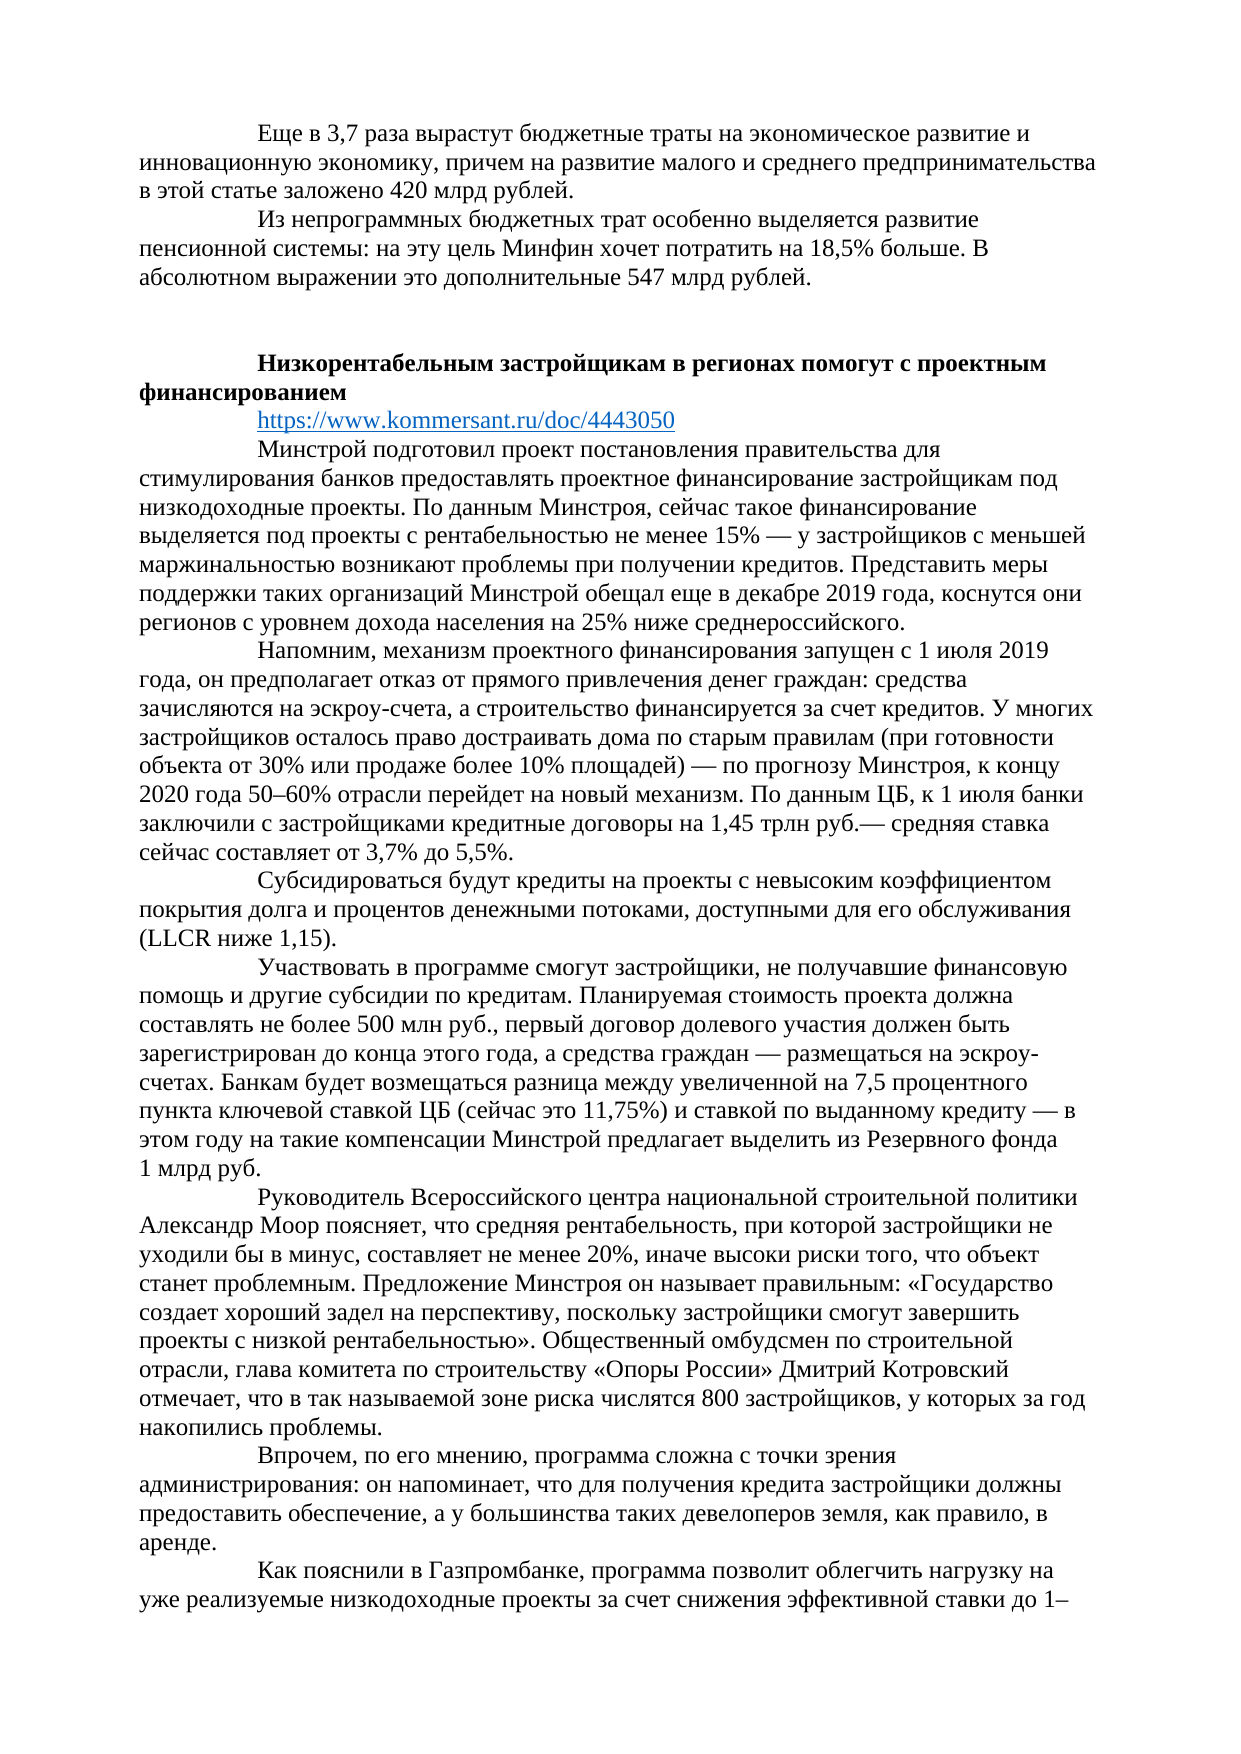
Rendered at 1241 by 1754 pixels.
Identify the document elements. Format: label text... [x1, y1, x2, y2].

text Низкорентабельным застройщикам в регионах помогут с проектным финансированием [139, 348, 1101, 406]
text Из непрограммных бюджетных трат особенно выделяется развитие пенсионной системы: на эту цель Минфин хочет потратить на 18,5% больше. В абсолютном выражении это дополнительные 547 млрд рублей. [139, 204, 1101, 291]
text Руководитель Всероссийского центра национальной строительной политики Александр Моор поясняет, что средняя рентабельность, при которой застройщики не уходили бы в минус, составляет не менее 20%, иначе высоки риски того, что объект станет проблемным. Предложение Минстроя он называет правильным: «Государство создает хороший задел на перспективу, поскольку застройщики смогут завершить проекты с низкой рентабельностью». Общественный омбудсмен по строительной отрасли, глава комитета по строительству «Опоры России» Дмитрий Котровский отмечает, что в так называемой зоне риска числятся 800 застройщиков, у которых за год накопились проблемы. [139, 1182, 1101, 1441]
text Напомним, механизм проектного финансирования запущен с 1 июля 2019 года, он предполагает отказ от прямого привлечения денег граждан: средства зачисляются на эскроу-счета, а строительство финансируется за счет кредитов. У многих застройщиков осталось право достраивать дома по старым правилам (при готовности объекта от 30% или продаже более 10% площадей) — по прогнозу Минстроя, к концу 2020 года 50–60% отрасли перейдет на новый механизм. По данным ЦБ, к 1 июля банки заключили с застройщиками кредитные договоры на 1,45 трлн руб.— средняя ставка сейчас составляет от 3,7% до 5,5%. [139, 636, 1101, 866]
text Минстрой подготовил проект постановления правительства для стимулирования банков предоставлять проектное финансирование застройщикам под низкодоходные проекты. По данным Минстроя, сейчас такое финансирование выделяется под проекты с рентабельностью не менее 15% — у застройщиков с меньшей маржинальностью возникают проблемы при получении кредитов. Представить меры поддержки таких организаций Минстрой обещал еще в декабре 2019 года, коснутся они регионов с уровнем дохода населения на 25% ниже среднероссийского. [139, 434, 1101, 636]
text https://www.kommersant.ru/doc/4443050 [139, 406, 1101, 434]
text Еще в 3,7 раза вырастут бюджетные траты на экономическое развитие и инновационную экономику, причем на развитие малого и среднего предпринимательства в этой статье заложено 420 млрд рублей. [139, 118, 1101, 204]
text Участвовать в программе смогут застройщики, не получавшие финансовую помощь и другие субсидии по кредитам. Планируемая стоимость проекта должна составлять не более 500 млн руб., первый договор долевого участия должен быть зарегистрирован до конца этого года, а средства граждан — размещаться на эскроу-счетах. Банкам будет возмещаться разница между увеличенной на 7,5 процентного пункта ключевой ставкой ЦБ (сейчас это 11,75%) и ставкой по выданному кредиту — в этом году на такие компенсации Минстрой предлагает выделить из Резервного фонда 1 млрд руб. [139, 952, 1101, 1182]
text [139, 1556, 1101, 1613]
text Субсидироваться будут кредиты на проекты с невысоким коэффициентом покрытия долга и процентов денежными потоками, доступными для его обслуживания (LLCR ниже 1,15). [139, 866, 1101, 952]
text Впрочем, по его мнению, программа сложна с точки зрения администрирования: он напоминает, что для получения кредита застройщики должны предоставить обеспечение, а у большинства таких девелоперов земля, как правило, в аренде. [139, 1441, 1101, 1556]
